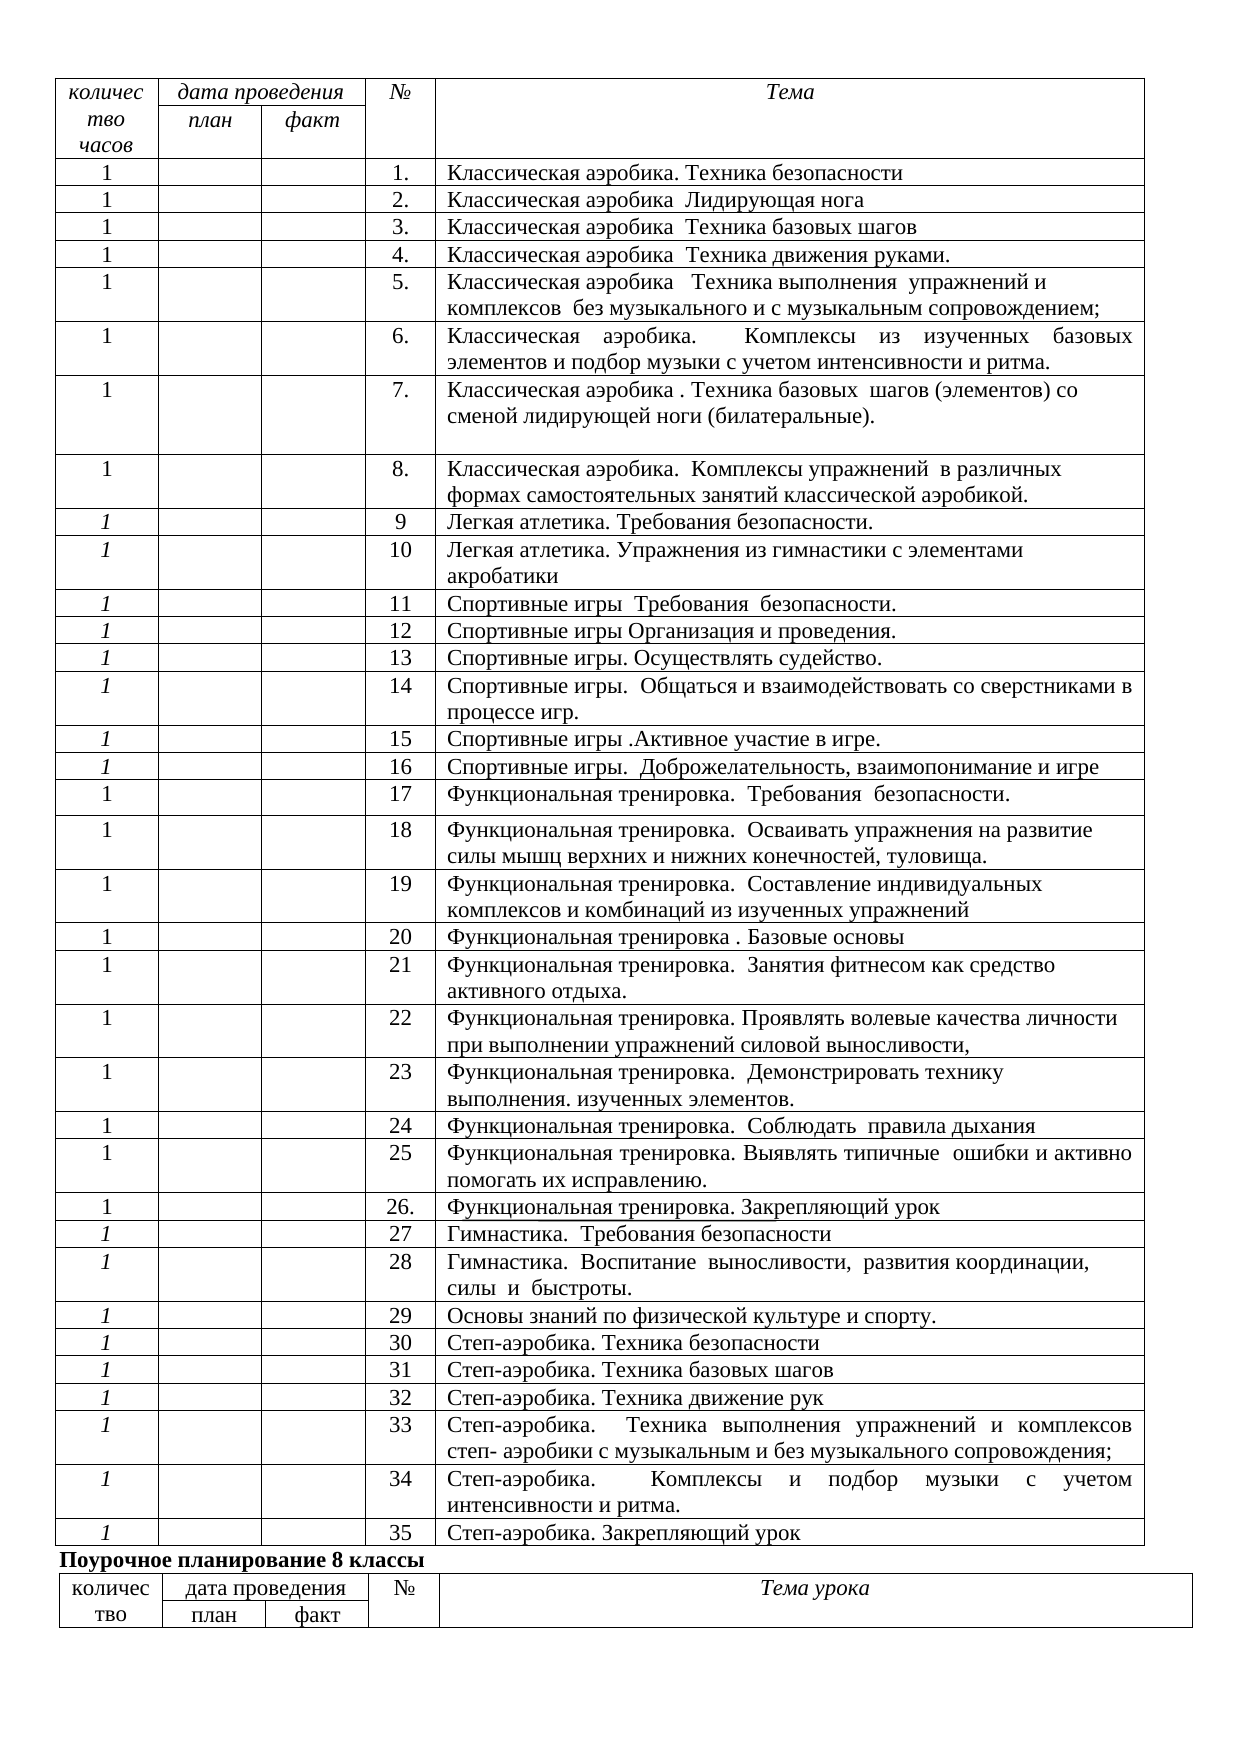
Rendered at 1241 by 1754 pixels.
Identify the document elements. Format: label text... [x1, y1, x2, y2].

table_cell [262, 590, 365, 616]
table_cell [262, 1005, 365, 1057]
table_cell 25 [366, 1139, 435, 1192]
table_cell 1. [366, 159, 435, 185]
table_cell [159, 159, 261, 185]
table_cell [159, 780, 261, 815]
table_cell Функциональная тренировка. Выявлять типичные ошибки и активно помогать их исправлению. [436, 1139, 1144, 1192]
table_cell Спортивные игры Требования безопасности. [436, 590, 1144, 616]
table_cell [159, 1356, 261, 1383]
table_header дата проведения [163, 1574, 368, 1600]
table_cell 29 [366, 1302, 435, 1328]
table_cell Легкая атлетика. Упражнения из гимнастики с элементами акробатики [436, 536, 1144, 588]
table_cell 1 [56, 1302, 158, 1328]
text Поурочное планирование 8 классы [59, 86, 1181, 1572]
table_cell [159, 923, 261, 950]
table_cell 1 [56, 159, 158, 185]
table_cell 23 [366, 1058, 435, 1111]
table_cell [159, 1302, 261, 1328]
table_cell Классическая аэробика. Техника безопасности [436, 159, 1144, 185]
table_cell [262, 923, 365, 950]
table_cell [159, 1112, 261, 1138]
table_cell факт [266, 1601, 368, 1627]
table_cell [159, 590, 261, 616]
table_cell 1 [56, 870, 158, 922]
table_cell [159, 644, 261, 671]
table_cell 2. [366, 186, 435, 212]
table_cell 15 [366, 726, 435, 752]
table_cell 1 [56, 1384, 158, 1410]
table_cell [262, 536, 365, 588]
table_cell [159, 268, 261, 321]
table_cell 14 [366, 672, 435, 724]
table_cell [159, 1411, 261, 1464]
table_cell 21 [366, 951, 435, 1003]
table_cell 1 [56, 1221, 158, 1247]
table_cell 22 [366, 1005, 435, 1057]
table_cell 6. [366, 322, 435, 374]
table_cell 34 [366, 1465, 435, 1518]
table_cell 19 [366, 870, 435, 922]
table_cell Классическая аэробика Техника движения руками. [436, 241, 1144, 267]
table_cell [262, 213, 365, 240]
table_cell 1 [56, 1329, 158, 1355]
table_cell [159, 870, 261, 922]
table_cell Степ-аэробика. Техника выполнения упражнений и комплексов степ- аэробики с музыкальным и без музыкального сопровождения; [436, 1411, 1144, 1464]
table_cell [262, 1302, 365, 1328]
table_cell Функциональная тренировка. Демонстрировать технику выполнения. изученных элементов. [436, 1058, 1144, 1111]
table_cell 1 [56, 1519, 158, 1545]
table_cell Классическая аэробика Лидирующая нога [436, 186, 1144, 212]
table_cell [262, 672, 365, 724]
table_cell 35 [366, 1519, 435, 1545]
table_cell [262, 780, 365, 815]
table_cell 1 [56, 241, 158, 267]
table_cell Классическая аэробика . Техника базовых шагов (элементов) со сменой лидирующей ноги (билатеральные). [436, 376, 1144, 454]
table_cell 5. [366, 268, 435, 321]
table_cell [262, 1356, 365, 1383]
table_cell Функциональная тренировка . Базовые основы [436, 923, 1144, 950]
table_cell [262, 1248, 365, 1301]
table_cell 1 [56, 617, 158, 643]
table_cell 4. [366, 241, 435, 267]
table_cell Степ-аэробика. Техника безопасности [436, 1329, 1144, 1355]
table_cell 1 [56, 322, 158, 374]
table_cell 32 [366, 1384, 435, 1410]
table_cell [262, 1465, 365, 1518]
table_cell 3. [366, 213, 435, 240]
table_cell 9 [366, 509, 435, 535]
table_cell Функциональная тренировка. Требования безопасности. [436, 780, 1144, 815]
table_cell 11 [366, 590, 435, 616]
table_header Тема [436, 79, 1144, 157]
table_cell [159, 753, 261, 779]
table_cell Функциональная тренировка. Занятия фитнесом как средство активного отдыха. [436, 951, 1144, 1003]
table_cell план [159, 106, 261, 157]
table_cell 1 [56, 455, 158, 507]
table_cell Функциональная тренировка. Составление индивидуальных комплексов и комбинаций из изученных упражнений [436, 870, 1144, 922]
table_cell [262, 753, 365, 779]
table_cell Классическая аэробика Техника базовых шагов [436, 213, 1144, 240]
table_cell Гимнастика. Воспитание выносливости, развития координации, силы и быстроты. [436, 1248, 1144, 1301]
table_cell [262, 1221, 365, 1247]
table_cell 33 [366, 1411, 435, 1464]
table_cell 1 [56, 268, 158, 321]
table_cell Степ-аэробика. Техника движение рук [436, 1384, 1144, 1410]
table_cell 1 [56, 376, 158, 454]
table_cell [262, 322, 365, 374]
table_cell [159, 1465, 261, 1518]
table_cell [262, 455, 365, 507]
table_cell [262, 617, 365, 643]
table_cell [262, 726, 365, 752]
table_cell [262, 1139, 365, 1192]
table_cell Классическая аэробика. Комплексы упражнений в различных формах самостоятельных занятий классической аэробикой. [436, 455, 1144, 507]
table_cell 1 [56, 590, 158, 616]
table_cell [159, 951, 261, 1003]
table_cell [159, 213, 261, 240]
table_header Тема урока [440, 1574, 1192, 1627]
table_cell 1 [56, 1465, 158, 1518]
table_cell [262, 1058, 365, 1111]
table_cell план [163, 1601, 265, 1627]
table_cell [159, 672, 261, 724]
table_cell 1 [56, 1248, 158, 1301]
table_cell Функциональная тренировка. Осваивать упражнения на развитие силы мышц верхних и нижних конечностей, туловища. [436, 816, 1144, 868]
table_header количество часов [60, 1574, 162, 1627]
table_cell 8. [366, 455, 435, 507]
table_cell 18 [366, 816, 435, 868]
table_cell 1 [56, 672, 158, 724]
table_cell [262, 509, 365, 535]
table_cell Степ-аэробика. Комплексы и подбор музыки с учетом интенсивности и ритма. [436, 1465, 1144, 1518]
table_cell Функциональная тренировка. Закрепляющий урок [436, 1193, 1144, 1219]
table_cell 13 [366, 644, 435, 671]
table_cell 7. [366, 376, 435, 454]
table_cell [262, 241, 365, 267]
table_header дата проведения [159, 79, 365, 105]
table_cell [262, 376, 365, 454]
table_cell [159, 1221, 261, 1247]
table_cell 10 [366, 536, 435, 588]
table_cell 17 [366, 780, 435, 815]
table_cell 1 [56, 536, 158, 588]
table_cell [159, 1248, 261, 1301]
table_cell [159, 1519, 261, 1545]
table_cell [262, 1329, 365, 1355]
table_cell 1 [56, 1356, 158, 1383]
table_cell [262, 951, 365, 1003]
table_cell [262, 1384, 365, 1410]
table_cell 28 [366, 1248, 435, 1301]
table_cell Спортивные игры. Осуществлять судейство. [436, 644, 1144, 671]
table_cell Спортивные игры Организация и проведения. [436, 617, 1144, 643]
table_cell 1 [56, 951, 158, 1003]
table_cell 1 [56, 1411, 158, 1464]
table_cell [159, 322, 261, 374]
table_cell [159, 1329, 261, 1355]
table_cell [159, 455, 261, 507]
table_cell 1 [56, 753, 158, 779]
table_cell [159, 1005, 261, 1057]
table_cell факт [262, 106, 365, 157]
table_cell [262, 816, 365, 868]
table_cell 30 [366, 1329, 435, 1355]
table_cell 1 [56, 1193, 158, 1219]
table_cell [159, 1139, 261, 1192]
table_cell 31 [366, 1356, 435, 1383]
table_cell 1 [56, 644, 158, 671]
table_cell Степ-аэробика. Закрепляющий урок [436, 1519, 1144, 1545]
table_header количество часов [56, 79, 158, 157]
table_cell 1 [56, 509, 158, 535]
table_cell 1 [56, 1139, 158, 1192]
table_cell 1 [56, 1058, 158, 1111]
table_cell Гимнастика. Требования безопасности [436, 1221, 1144, 1247]
table_cell [159, 376, 261, 454]
table_cell 20 [366, 923, 435, 950]
table_cell Спортивные игры. Доброжелательность, взаимопонимание и игре [436, 753, 1144, 779]
table_cell [159, 1384, 261, 1410]
table_cell [262, 159, 365, 185]
table_cell 1 [56, 213, 158, 240]
table_cell [262, 644, 365, 671]
table_cell [159, 509, 261, 535]
table_cell [262, 1411, 365, 1464]
table_cell [159, 186, 261, 212]
table_cell 1 [56, 816, 158, 868]
table_cell Функциональная тренировка. Проявлять волевые качества личности при выполнении упражнений силовой выносливости, [436, 1005, 1144, 1057]
table_cell Классическая аэробика Техника выполнения упражнений и комплексов без музыкального и с музыкальным сопровождением; [436, 268, 1144, 321]
table_cell [159, 1058, 261, 1111]
table_cell [159, 536, 261, 588]
table_cell [262, 1112, 365, 1138]
table_cell [159, 1193, 261, 1219]
table_cell 1 [56, 1005, 158, 1057]
table_cell 1 [56, 923, 158, 950]
table_cell Легкая атлетика. Требования безопасности. [436, 509, 1144, 535]
table_cell [159, 816, 261, 868]
table_cell 1 [56, 780, 158, 815]
table_cell 16 [366, 753, 435, 779]
table_cell Степ-аэробика. Техника базовых шагов [436, 1356, 1144, 1383]
table_cell 1 [56, 1112, 158, 1138]
table_cell Спортивные игры .Активное участие в игре. [436, 726, 1144, 752]
table_header № [366, 79, 435, 157]
table_cell 1 [56, 186, 158, 212]
table_cell 12 [366, 617, 435, 643]
table_cell 26. [366, 1193, 435, 1219]
table_cell 27 [366, 1221, 435, 1247]
table_cell [159, 726, 261, 752]
table_cell [262, 186, 365, 212]
table_cell 24 [366, 1112, 435, 1138]
table_header № [369, 1574, 439, 1627]
table_cell Спортивные игры. Общаться и взаимодействовать со сверстниками в процессе игр. [436, 672, 1144, 724]
table_cell [262, 268, 365, 321]
table_cell [159, 617, 261, 643]
table_cell [262, 1193, 365, 1219]
table_cell [262, 870, 365, 922]
table_cell [159, 241, 261, 267]
table_cell [262, 1519, 365, 1545]
table_cell Основы знаний по физической культуре и спорту. [436, 1302, 1144, 1328]
table_cell Функциональная тренировка. Соблюдать правила дыхания [436, 1112, 1144, 1138]
table_cell 1 [56, 726, 158, 752]
table_cell Классическая аэробика. Комплексы из изученных базовых элементов и подбор музыки с учетом интенсивности и ритма. [436, 322, 1144, 374]
